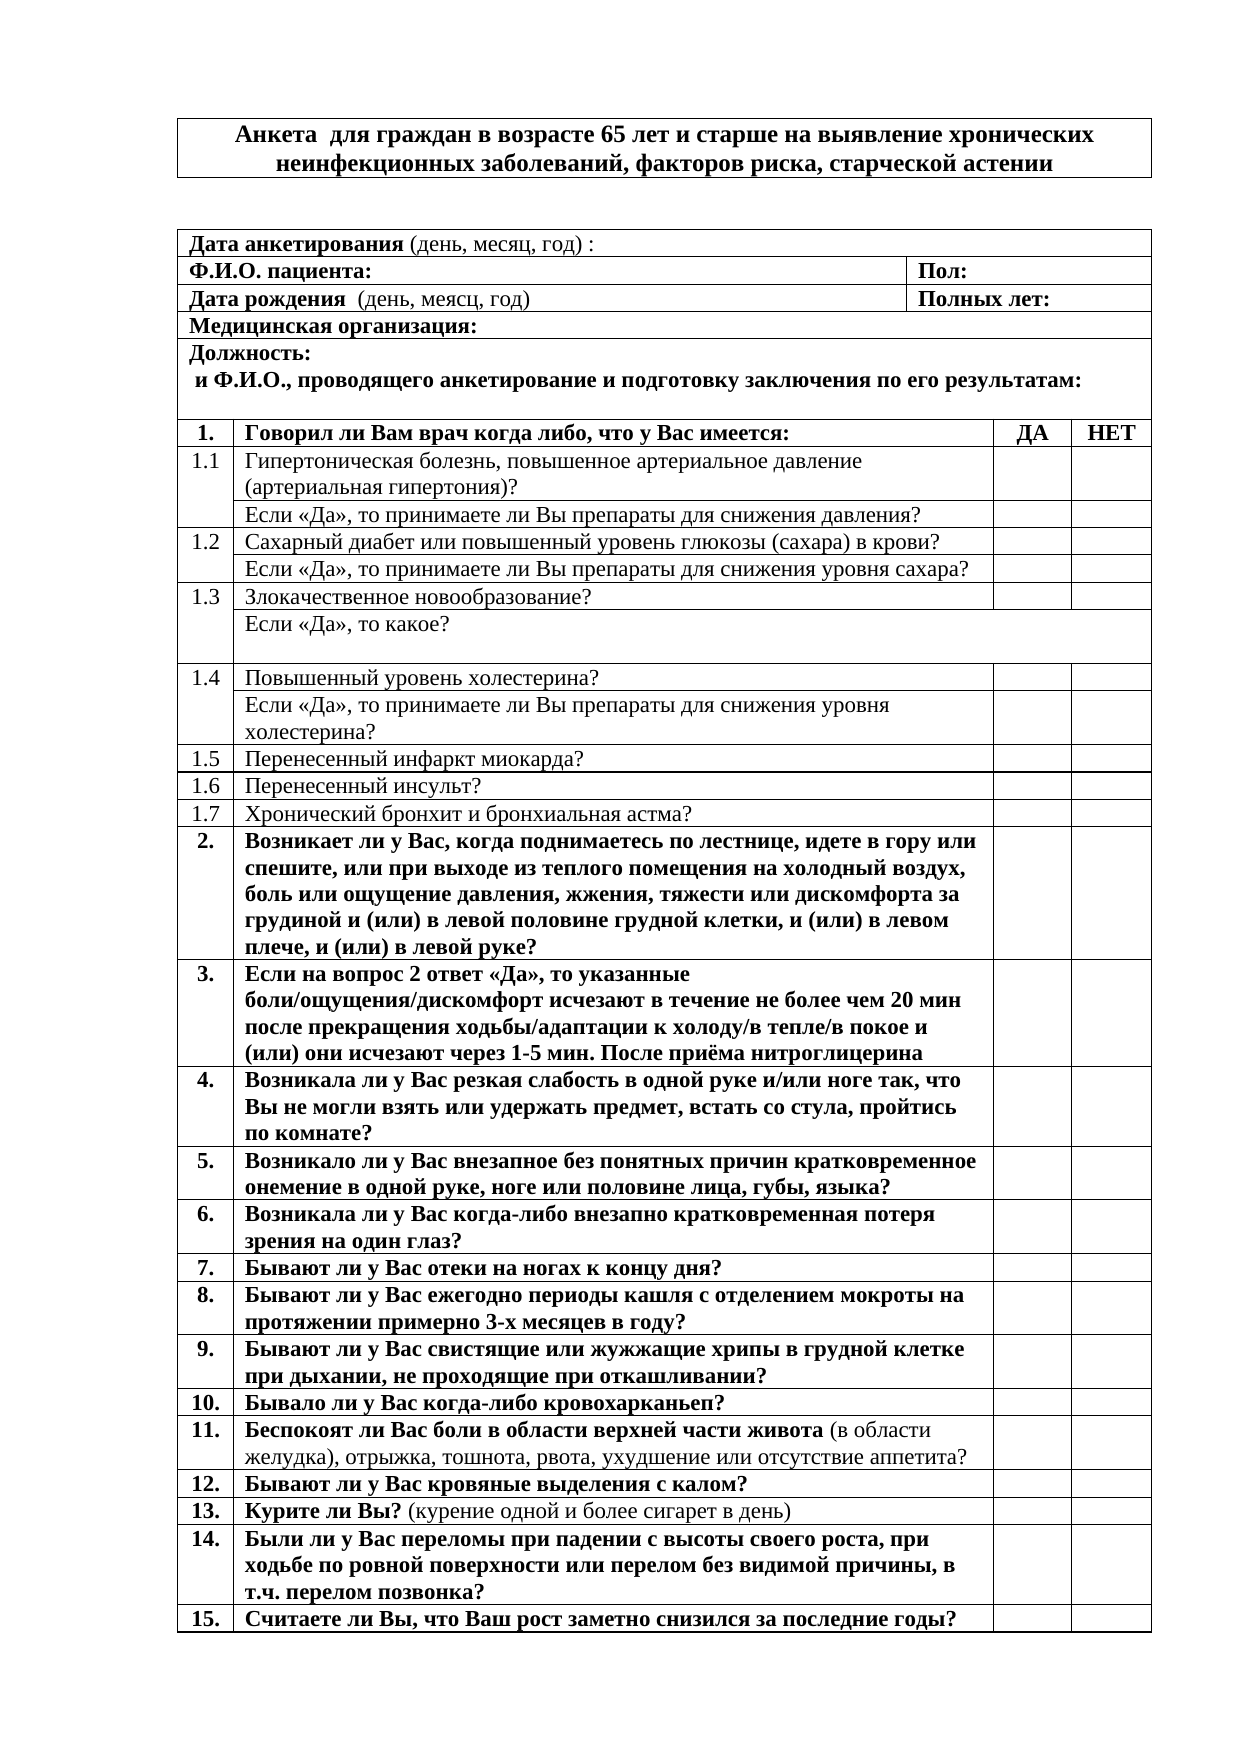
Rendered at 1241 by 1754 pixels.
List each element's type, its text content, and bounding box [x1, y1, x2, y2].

table_cell [1072, 1147, 1151, 1199]
table_cell [1072, 800, 1151, 826]
table_cell Беспокоят ли Вас боли в области верхней части живота (в области желудка), отрыжка, тошнота, рвота, ухудшение или отсутствие аппетита? [234, 1416, 993, 1469]
table_cell Возникало ли у Вас внезапное без понятных причин кратковременное онемение в одной руке, ноге или половине лица, губы, языка? [234, 1147, 993, 1199]
table_cell [1072, 1605, 1151, 1631]
table_cell 1.1 [178, 447, 233, 527]
table_cell [1072, 1254, 1151, 1281]
table_cell [994, 1605, 1071, 1631]
table_cell Хронический бронхит и бронхиальная астма? [234, 800, 993, 826]
table_cell Если на вопрос 2 ответ «Да», то указанные боли/ощущения/дискомфорт исчезают в течение не более чем 20 мин после прекращения ходьбы/адаптации к холоду/в тепле/в покое и (или) они исчезают через 1-5 мин. После приёма нитроглицерина [234, 960, 993, 1066]
table_cell [1072, 1470, 1151, 1497]
table_cell [994, 501, 1071, 527]
table_cell Перенесенный инсульт? [234, 773, 993, 799]
table_cell 9. [178, 1335, 233, 1388]
table_cell Возникает ли у Вас, когда поднимаетесь по лестнице, идете в гору или спешите, или при выходе из теплого помещения на холодный воздух, боль или ощущение давления, жжения, тяжести или дискомфорта за грудиной и (или) в левой половине грудной клетки, и (или) в левом плече, и (или) в левой руке? [234, 827, 993, 959]
table_cell [1072, 773, 1151, 799]
table_cell 12. [178, 1470, 233, 1497]
table_cell 4. [178, 1067, 233, 1146]
table_cell Были ли у Вас переломы при падении с высоты своего роста, при ходьбе по ровной поверхности или перелом без видимой причины, в т.ч. перелом позвонка? [234, 1525, 993, 1604]
table_cell [1072, 1282, 1151, 1334]
table_cell Ф.И.О. пациента: [178, 257, 906, 283]
table_cell [994, 1335, 1071, 1388]
table_cell 1. [178, 420, 233, 446]
table_cell Повышенный уровень холестерина? [234, 664, 993, 690]
table_cell [994, 691, 1071, 744]
table_cell Возникала ли у Вас когда-либо внезапно кратковременная потеря зрения на один глаз? [234, 1200, 993, 1253]
table_cell [994, 447, 1071, 499]
table_cell Должность: и Ф.И.О., проводящего анкетирование и подготовку заключения по его результатам: [178, 339, 1151, 418]
table_cell [994, 800, 1071, 826]
table_cell 11. [178, 1416, 233, 1469]
table_cell Бывают ли у Вас отеки на ногах к концу дня? [234, 1254, 993, 1281]
table_cell [994, 745, 1071, 771]
table_cell 3. [178, 960, 233, 1066]
table_cell [994, 827, 1071, 959]
table_cell Если «Да», то принимаете ли Вы препараты для снижения давления? [234, 501, 993, 527]
table_cell 5. [178, 1147, 233, 1199]
table_cell 14. [178, 1525, 233, 1604]
table_cell 15. [178, 1605, 233, 1631]
table_cell [1072, 745, 1151, 771]
table_cell Бывают ли у Вас свистящие или жужжащие хрипы в грудной клетке при дыхании, не проходящие при откашливании? [234, 1335, 993, 1388]
table_cell [1072, 960, 1151, 1066]
table_cell [994, 1200, 1071, 1253]
table_cell Пол: [907, 257, 1151, 283]
table_cell [1072, 1335, 1151, 1388]
table_cell Гипертоническая болезнь, повышенное артериальное давление (артериальная гипертония)? [234, 447, 993, 499]
table_cell Злокачественное новообразование? [234, 583, 993, 609]
table_cell Бывают ли у Вас кровяные выделения с калом? [234, 1470, 993, 1497]
table_cell НЕТ [1072, 420, 1151, 446]
table_cell Дата рождения (день, меясц, год) [178, 285, 906, 311]
table_cell Полных лет: [907, 285, 1151, 311]
table_cell Бывало ли у Вас когда-либо кровохарканьеп? [234, 1389, 993, 1415]
table_cell 1.6 [178, 773, 233, 799]
table_cell [994, 583, 1071, 609]
table_cell [994, 1389, 1071, 1415]
table_cell [994, 1067, 1071, 1146]
table_cell 10. [178, 1389, 233, 1415]
table_cell [1072, 691, 1151, 744]
table_cell Медицинская организация: [178, 312, 1151, 338]
table_cell [1072, 1389, 1151, 1415]
table_cell Если «Да», то какое? [234, 610, 1151, 663]
table_cell Бывают ли у Вас ежегодно периоды кашля с отделением мокроты на протяжении примерно 3-х месяцев в году? [234, 1282, 993, 1334]
table_cell [994, 1254, 1071, 1281]
table_cell [994, 664, 1071, 690]
table_cell 1.5 [178, 745, 233, 771]
table_cell 8. [178, 1282, 233, 1334]
table_cell [994, 960, 1071, 1066]
table_header Анкета для граждан в возрасте 65 лет и старше на выявление хронических неинфекционных заболеваний, факторов риска, старческой астении [178, 119, 1151, 177]
table_cell [1072, 447, 1151, 499]
table_cell 1.4 [178, 664, 233, 744]
table_cell Если «Да», то принимаете ли Вы препараты для снижения уровня сахара? [234, 555, 993, 582]
table_cell 1.3 [178, 583, 233, 663]
table_cell Говорил ли Вам врач когда либо, что у Вас имеется: [234, 420, 993, 446]
table_cell [1072, 1067, 1151, 1146]
table_cell [994, 1416, 1071, 1469]
table_cell [1072, 1525, 1151, 1604]
table_cell [1072, 664, 1151, 690]
table_cell [1072, 528, 1151, 554]
table_cell [1072, 1416, 1151, 1469]
table_cell Возникала ли у Вас резкая слабость в одной руке и/или ноге так, что Вы не могли взять или удержать предмет, встать со стула, пройтись по комнате? [234, 1067, 993, 1146]
table_cell [994, 555, 1071, 582]
table_cell 1.2 [178, 528, 233, 582]
table_cell ДА [994, 420, 1071, 446]
table_cell [1072, 1498, 1151, 1524]
table_cell 6. [178, 1200, 233, 1253]
table_cell [994, 1282, 1071, 1334]
table_cell [1072, 555, 1151, 582]
table_cell Сахарный диабет или повышенный уровень глюкозы (сахара) в крови? [234, 528, 993, 554]
table_cell [994, 1498, 1071, 1524]
table_cell [994, 1525, 1071, 1604]
table_cell [1072, 583, 1151, 609]
table_cell [994, 1470, 1071, 1497]
table_header Дата анкетирования (день, месяц, год) : [178, 230, 1151, 256]
table_cell [994, 773, 1071, 799]
table_cell [1072, 827, 1151, 959]
table_cell [994, 528, 1071, 554]
table_cell [1072, 501, 1151, 527]
table_cell [1072, 1200, 1151, 1253]
table_cell Перенесенный инфаркт миокарда? [234, 745, 993, 771]
table_cell 13. [178, 1498, 233, 1524]
table_cell Считаете ли Вы, что Ваш рост заметно снизился за последние годы? [234, 1605, 993, 1631]
table_cell 2. [178, 827, 233, 959]
table_cell Курите ли Вы? (курение одной и более сигарет в день) [234, 1498, 993, 1524]
table_cell 1.7 [178, 800, 233, 826]
table_cell [994, 1147, 1071, 1199]
table_cell 7. [178, 1254, 233, 1281]
table_cell Если «Да», то принимаете ли Вы препараты для снижения уровня холестерина? [234, 691, 993, 744]
